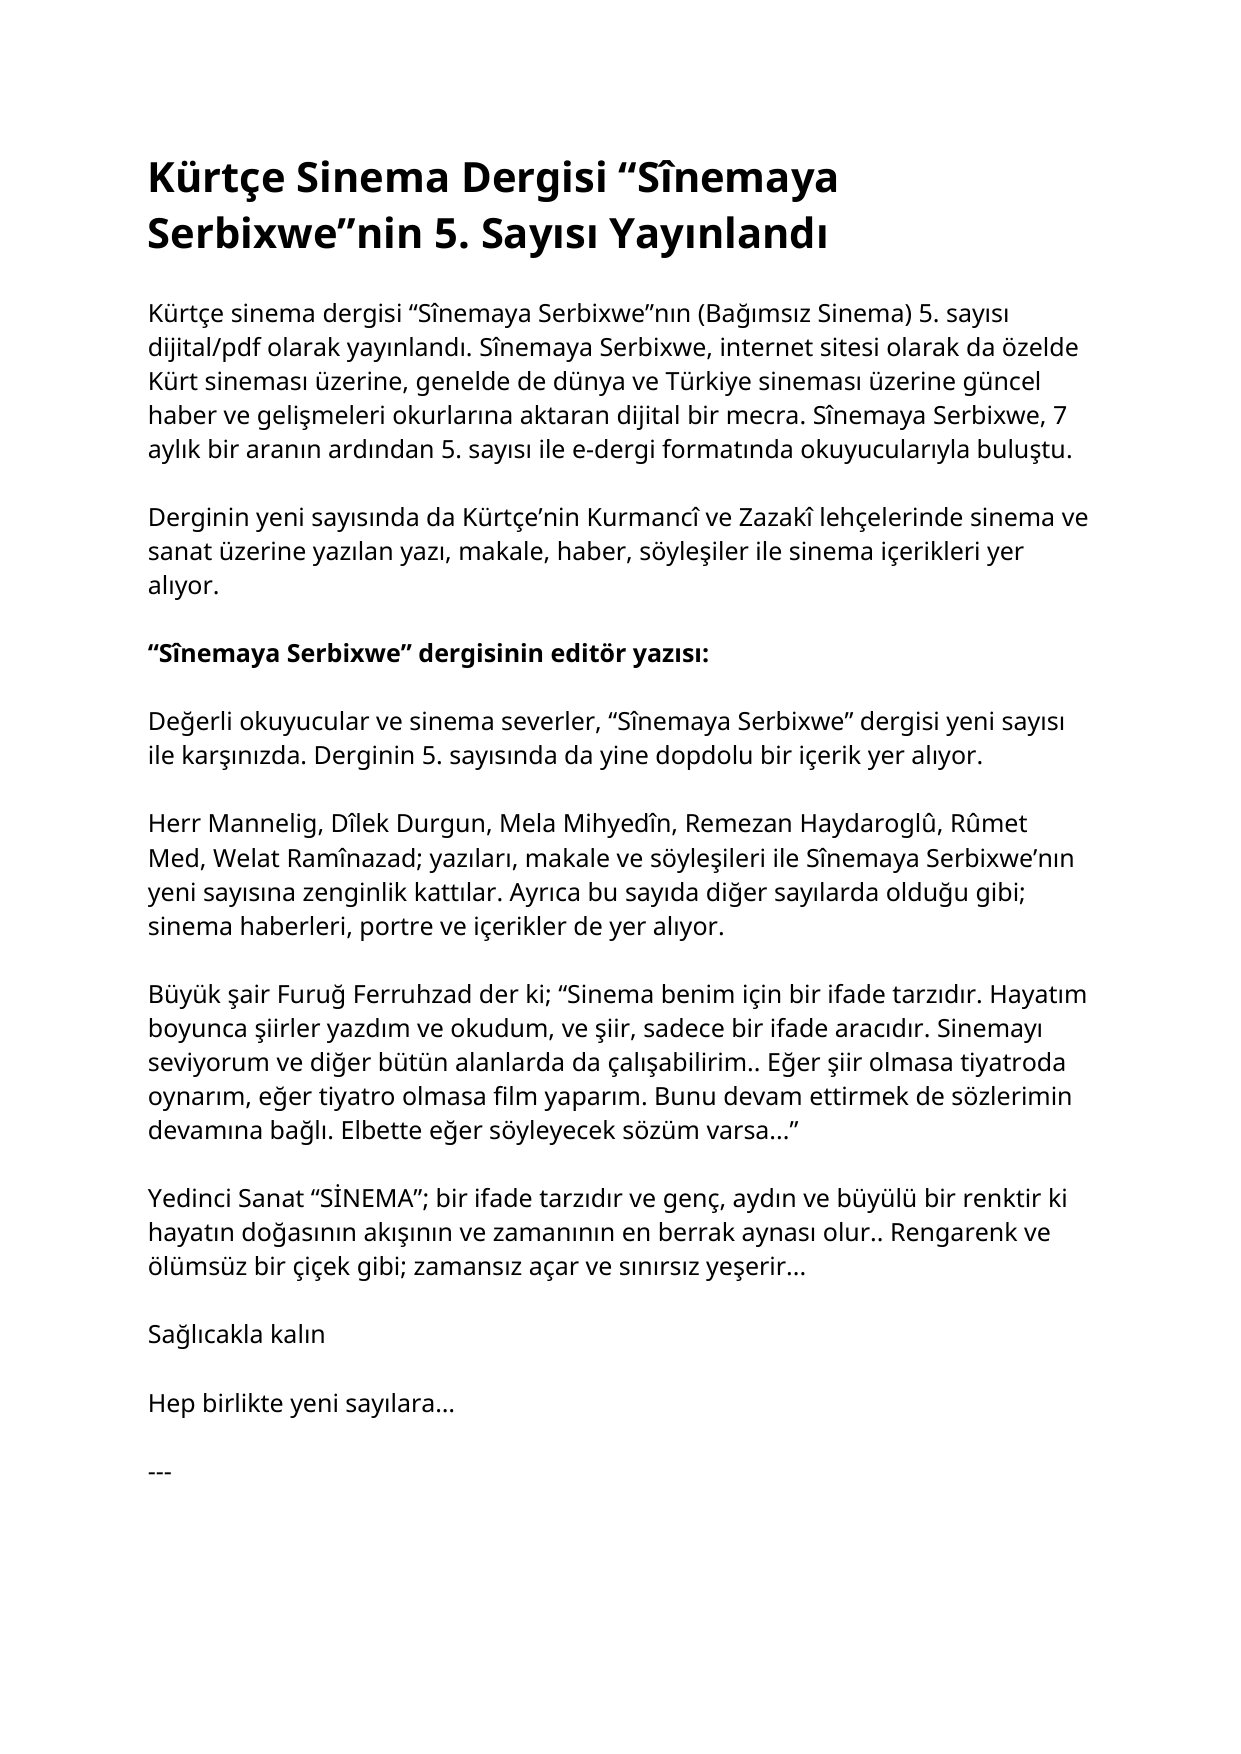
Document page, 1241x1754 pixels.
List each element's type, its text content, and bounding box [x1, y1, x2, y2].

text Değerli okuyucular ve sinema severler, “Sînemaya Serbixwe” dergisi yeni sayısı ile karşınızda. Derginin 5. sayısında da yine dopdolu bir içerik yer alıyor. [148, 704, 1093, 772]
text Kürtçe sinema dergisi “Sînemaya Serbixwe”nın (Bağımsız Sinema) 5. sayısı dijital/pdf olarak yayınlandı. Sînemaya Serbixwe, internet sitesi olarak da özelde Kürt sineması üzerine, genelde de dünya ve Türkiye sineması üzerine güncel haber ve gelişmeleri okurlarına aktaran dijital bir mecra. Sînemaya Serbixwe, 7 aylık bir aranın ardından 5. sayısı ile e-dergi formatında okuyucularıyla buluştu. [148, 295, 1093, 466]
text Kürtçe Sinema Dergisi “Sînemaya Serbixwe”nin 5. Sayısı Yayınlandı [148, 148, 1093, 261]
text “Sînemaya Serbixwe” dergisinin editör yazısı: [148, 636, 1093, 670]
text Sağlıcakla kalın [148, 1317, 1093, 1351]
text Herr Mannelig, Dîlek Durgun, Mela Mihyedîn, Remezan Haydaroglû, Rûmet Med, Welat Ramînazad; yazıları, makale ve söyleşileri ile Sînemaya Serbixwe’nın yeni sayısına zenginlik kattılar. Ayrıca bu sayıda diğer sayılarda olduğu gibi; sinema haberleri, portre ve içerikler de yer alıyor. [148, 806, 1093, 942]
text Derginin yeni sayısında da Kürtçe’nin Kurmancî ve Zazakî lehçelerinde sinema ve sanat üzerine yazılan yazı, makale, haber, söyleşiler ile sinema içerikleri yer alıyor. [148, 499, 1093, 602]
text Hep birlikte yeni sayılara… [148, 1385, 1093, 1419]
text Büyük şair Furuğ Ferruhzad der ki; “Sinema benim için bir ifade tarzıdır. Hayatım boyunca şiirler yazdım ve okudum, ve şiir, sadece bir ifade aracıdır. Sinemayı seviyorum ve diğer bütün alanlarda da çalışabilirim.. Eğer şiir olmasa tiyatroda oynarım, eğer tiyatro olmasa film yaparım. Bunu devam ettirmek de sözlerimin devamına bağlı. Elbette eğer söyleyecek sözüm varsa...” [148, 976, 1093, 1147]
text --- [148, 1453, 1093, 1487]
text Yedinci Sanat “SİNEMA”; bir ifade tarzıdır ve genç, aydın ve büyülü bir renktir ki hayatın doğasının akışının ve zamanının en berrak aynası olur.. Rengarenk ve ölümsüz bir çiçek gibi; zamansız açar ve sınırsız yeşerir... [148, 1181, 1093, 1283]
